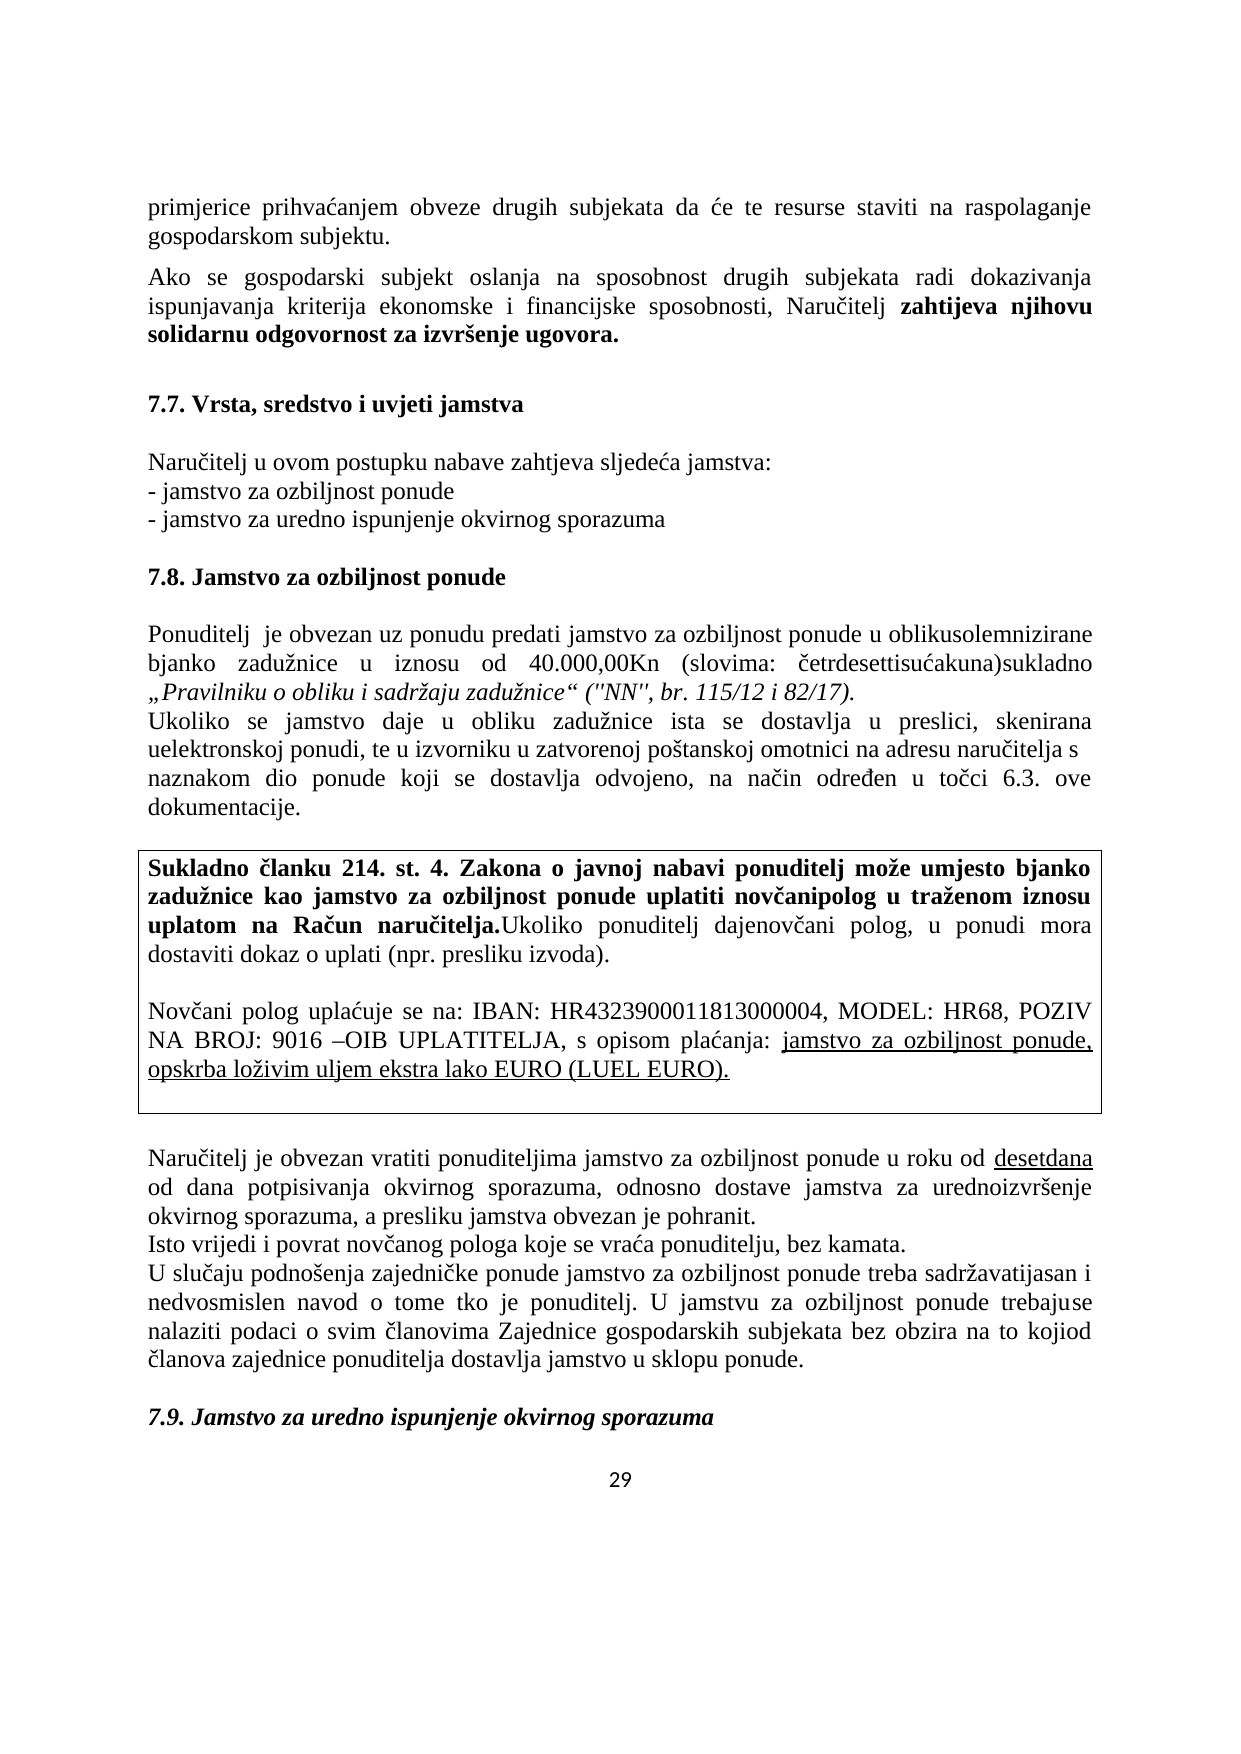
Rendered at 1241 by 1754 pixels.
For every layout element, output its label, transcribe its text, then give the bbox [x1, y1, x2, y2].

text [148, 192, 1093, 249]
text Ukoliko se jamstvo daje u obliku zadužnice ista se dostavlja u preslici, skenirana uelektronskoj ponudi, te u izvorniku u zatvorenoj poštanskoj omotnici na adresu naručitelja s [148, 706, 1093, 763]
text Sukladno članku 214. st. 4. Zakona o javnoj nabavi ponuditelj može umjesto bjanko zadužnice kao jamstvo za ozbiljnost ponude uplatiti novčanipolog u traženom iznosu uplatom na Račun naručitelja.Ukoliko ponuditelj dajenovčani polog, u ponudi mora dostaviti dokaz o uplati (npr. presliku izvoda). [139, 851, 1101, 968]
text - jamstvo za ozbiljnost ponude [148, 476, 1093, 504]
text Naručitelj je obvezan vratiti ponuditeljima jamstvo za ozbiljnost ponude u roku od desetdana od dana potpisivanja okvirnog sporazuma, odnosno dostave jamstva za urednoizvršenje okvirnog sporazuma, a presliku jamstva obvezan je pohranit. [148, 1143, 1093, 1229]
text 7.8. Jamstvo za ozbiljnost ponude [148, 562, 1093, 591]
text naznakom dio ponude koji se dostavlja odvojeno, na način određen u točci 6.3. ove dokumentacije. [148, 763, 1093, 821]
text Naručitelj u ovom postupku nabave zahtjeva sljedeća jamstva: [148, 447, 1093, 476]
text 7.9. Jamstvo za uredno ispunjenje okvirnog sporazuma [148, 1402, 1093, 1431]
text Novčani polog uplaćuje se na: IBAN: HR4323900011813000004, MODEL: HR68, POZIV NA BROJ: 9016 –OIB UPLATITELJA, s opisom plaćanja: jamstvo za ozbiljnost ponude, opskrba loživim uljem ekstra lako EURO (LUEL EURO). [148, 996, 1093, 1083]
text Ako se gospodarski subjekt oslanja na sposobnost drugih subjekata radi dokazivanja ispunjavanja kriterija ekonomske i financijske sposobnosti, Naručitelj zahtijeva njihovu solidarnu odgovornost za izvršenje ugovora. [148, 262, 1093, 348]
text 7.7. Vrsta, sredstvo i uvjeti jamstva [148, 389, 1093, 418]
text Ponuditelj je obvezan uz ponudu predati jamstvo za ozbiljnost ponude u oblikusolemnizirane bjanko zadužnice u iznosu od 40.000,00Kn (slovima: četrdesettisućakuna)sukladno „Pravilniku o obliku i sadržaju zadužnice“ (''NN'', br. 115/12 i 82/17). [148, 619, 1093, 706]
text - jamstvo za uredno ispunjenje okvirnog sporazuma [148, 504, 1093, 533]
text Isto vrijedi i povrat novčanog pologa koje se vraća ponuditelju, bez kamata. [148, 1229, 1093, 1258]
text U slučaju podnošenja zajedničke ponude jamstvo za ozbiljnost ponude treba sadržavatijasan i nedvosmislen navod o tome tko je ponuditelj. U jamstvu za ozbiljnost ponude trebajuse nalaziti podaci o svim članovima Zajednice gospodarskih subjekata bez obzira na to kojiod članova zajednice ponuditelja dostavlja jamstvo u sklopu ponude. [148, 1258, 1093, 1373]
